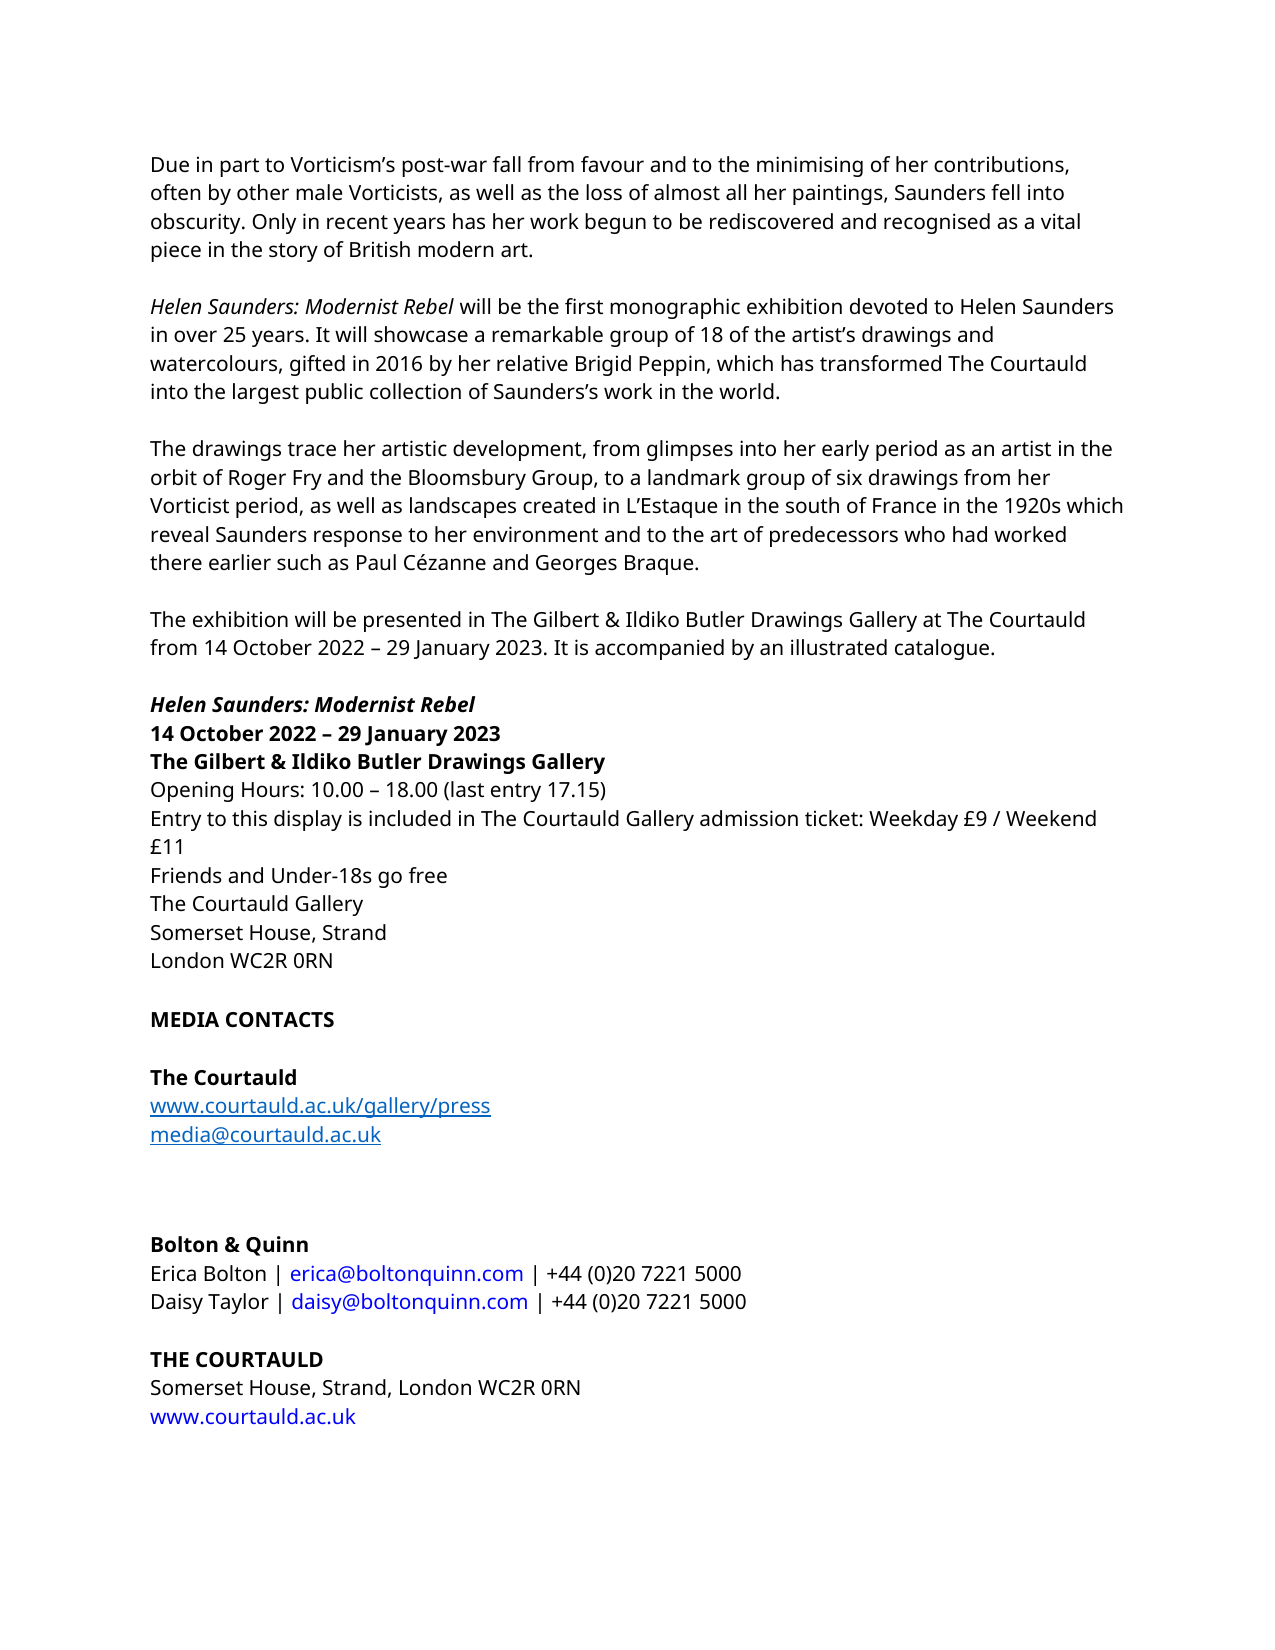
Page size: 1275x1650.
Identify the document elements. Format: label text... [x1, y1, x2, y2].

text The Gilbert & Ildiko Butler Drawings Gallery Opening Hours: 10.00 – 18.00 (last entry 17.15) [150, 747, 1125, 804]
text Helen Saunders: Modernist Rebel [150, 690, 1125, 719]
text Bolton & Quinn Erica Bolton | erica@boltonquinn.com | +44 (0)20 7221 5000 Daisy Taylor | daisy@boltonquinn.com | +44 (0)20 7221 5000 [150, 1231, 1125, 1316]
text Due in part to Vorticism’s post-war fall from favour and to the minimising of her contributions, often by other male Vorticists, as well as the loss of almost all her paintings, Saunders fell into obscurity. Only in recent years has her work begun to be rediscovered and recognised as a vital piece in the story of British modern art. [150, 150, 1125, 264]
text MEDIA CONTACTS [150, 1005, 1125, 1034]
text The exhibition will be presented in The Gilbert & Ildiko Butler Drawings Gallery at The Courtauld from 14 October 2022 – 29 January 2023. It is accompanied by an illustrated catalogue. [150, 605, 1125, 662]
text Helen Saunders: Modernist Rebel will be the first monographic exhibition devoted to Helen Saunders in over 25 years. It will showcase a remarkable group of 18 of the artist’s drawings and watercolours, gifted in 2016 by her relative Brigid Peppin, which has transformed The Courtauld into the largest public collection of Saunders’s work in the world. The drawings trace her artistic development, from glimpses into her early period as an artist in the orbit of Roger Fry and the Bloomsbury Group, to a landmark group of six drawings from her Vorticist period, as well as landscapes created in L’Estaque in the south of France in the 1920s which reveal Saunders response to her environment and to the art of predecessors who had worked there earlier such as Paul Cézanne and Georges Braque. [150, 292, 1125, 577]
text 14 October 2022 – 29 January 2023 [150, 719, 1125, 747]
text The Courtauld www.courtauld.ac.uk/gallery/press media@courtauld.ac.uk [150, 1063, 1125, 1148]
text THE COURTAULD Somerset House, Strand, London WC2R 0RN www.courtauld.ac.uk [150, 1345, 1125, 1430]
text Entry to this display is included in The Courtauld Gallery admission ticket: Weekday £9 / Weekend £11 Friends and Under-18s go free The Courtauld Gallery Somerset House, Strand London WC2R 0RN [150, 804, 1125, 1005]
